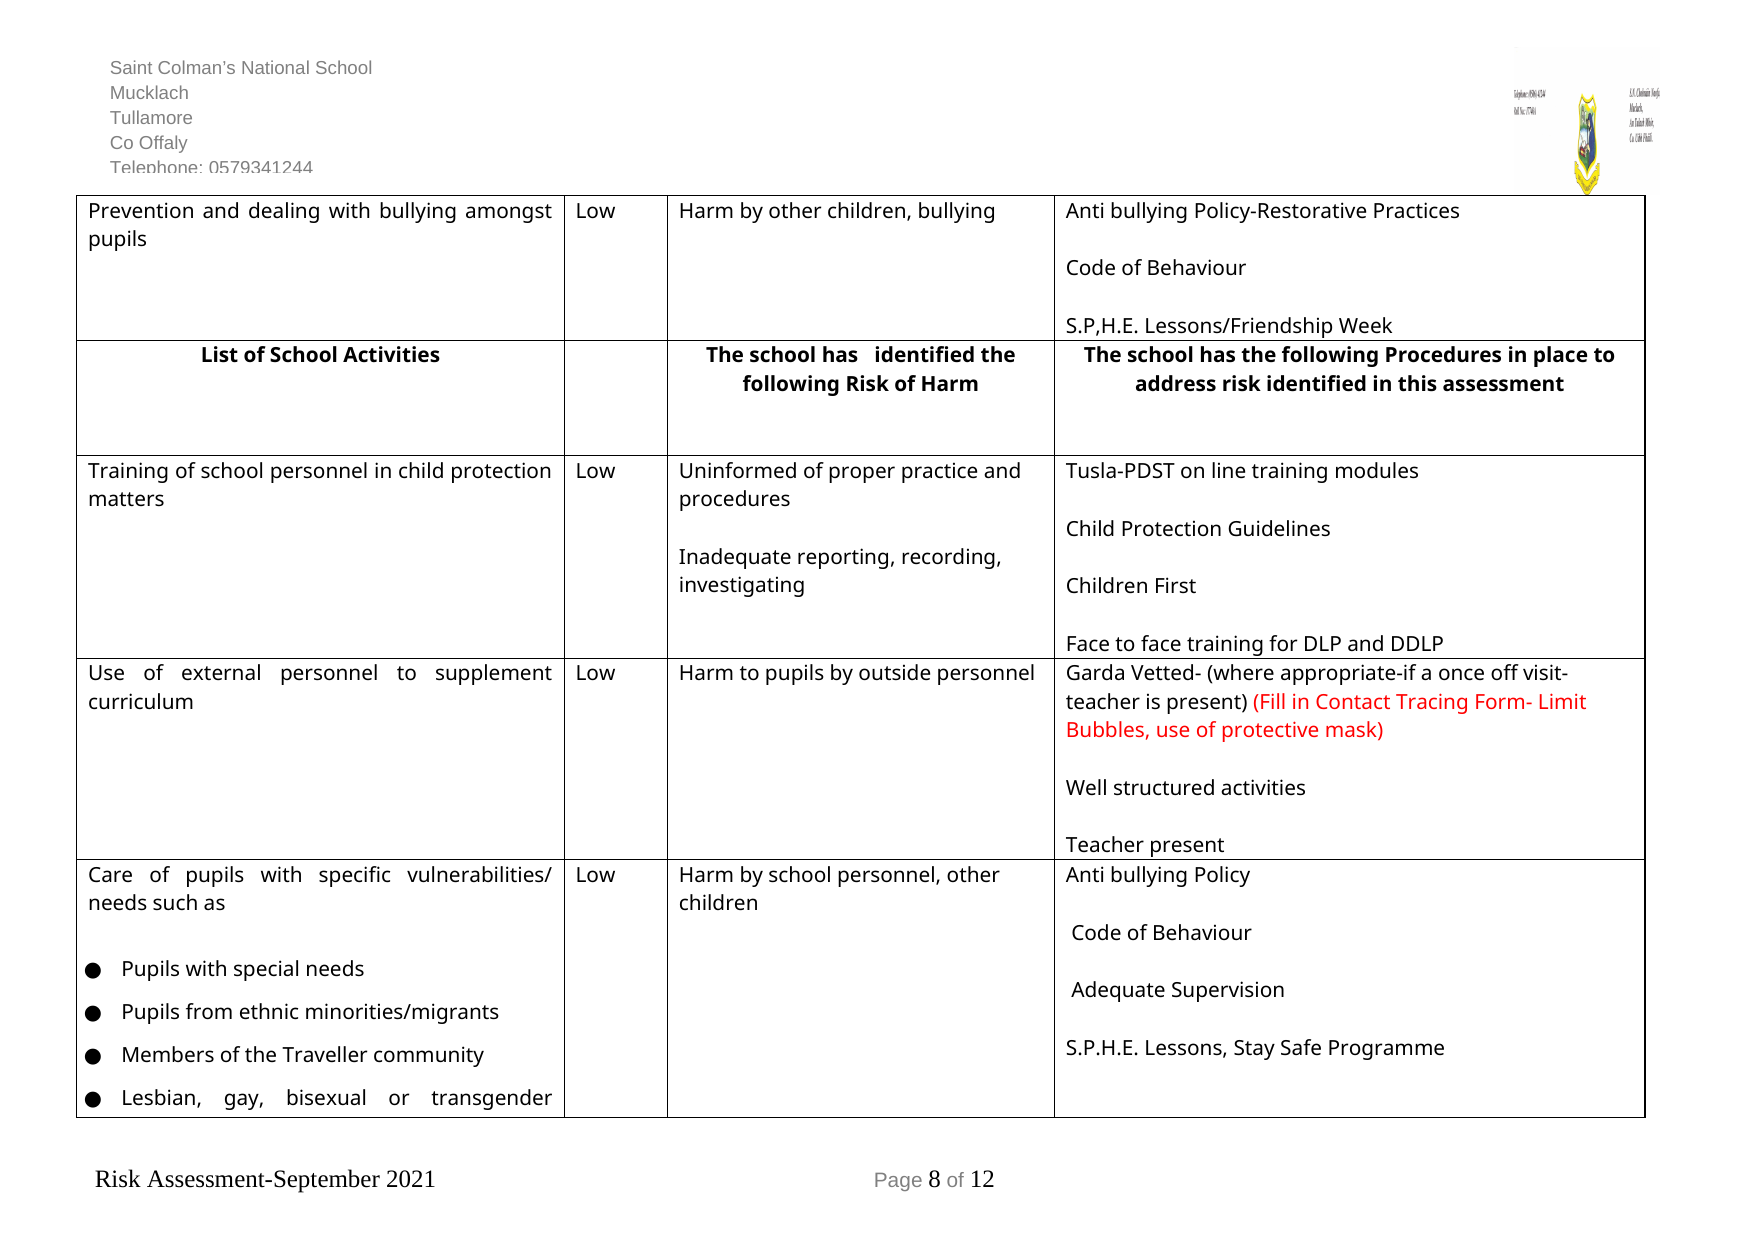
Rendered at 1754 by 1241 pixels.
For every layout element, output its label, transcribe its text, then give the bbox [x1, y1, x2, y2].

table_cell Low [565, 860, 667, 1117]
table_cell Low [565, 456, 667, 657]
table_cell Anti bullying Policy-Restorative Practices Code of Behaviour S.P,H.E. Lessons/Friendship Week [1055, 196, 1644, 339]
table_cell Harm by other children, bullying [668, 196, 1054, 339]
table_cell The school has identified the following Risk of Harm [668, 341, 1054, 455]
table_cell The school has the following Procedures in place to address risk identified in this assessment [1055, 341, 1644, 455]
table_cell Harm to pupils by outside personnel [668, 659, 1054, 859]
table_cell Harm by school personnel, other children [668, 860, 1054, 1117]
table_cell Low [565, 659, 667, 859]
table_cell Garda Vetted- (where appropriate-if a once off visit-teacher is present) (Fill in Contact Tracing Form- Limit Bubbles, use of protective mask) Well structured activities Teacher present [1055, 659, 1644, 859]
table_cell List of School Activities [77, 341, 564, 455]
table_cell Uninformed of proper practice and procedures Inadequate reporting, recording, investigating [668, 456, 1054, 657]
table_cell Prevention and dealing with bullying amongst pupils [77, 196, 564, 339]
table_cell Use of external personnel to supplement curriculum [77, 659, 564, 859]
table_cell [565, 341, 667, 455]
table_cell Tusla-PDST on line training modules Child Protection Guidelines Children First Face to face training for DLP and DDLP [1055, 456, 1644, 657]
table_cell Anti bullying Policy Code of Behaviour Adequate Supervision S.P.H.E. Lessons, Stay Safe Programme [1055, 860, 1644, 1117]
table_cell Training of school personnel in child protection matters [77, 456, 564, 657]
picture [1514, 47, 1660, 195]
table_cell Low [565, 196, 667, 339]
